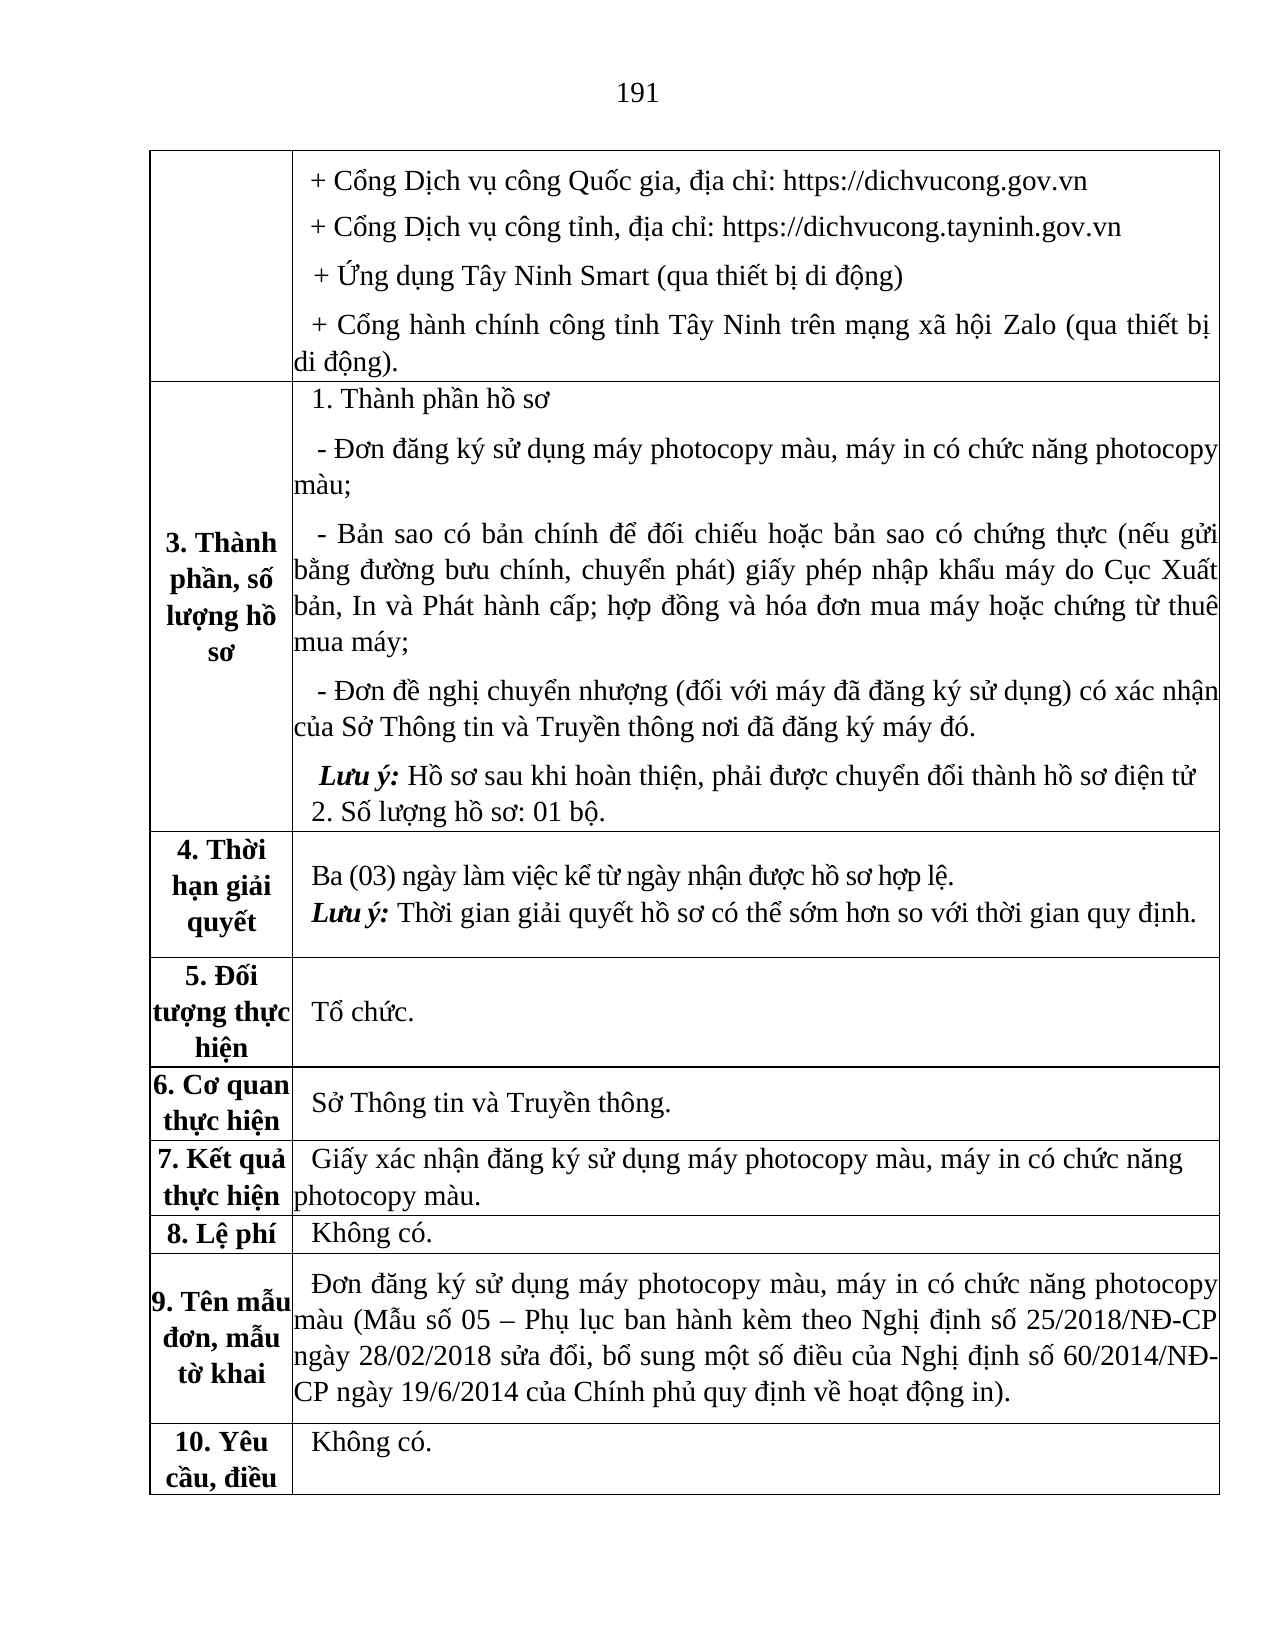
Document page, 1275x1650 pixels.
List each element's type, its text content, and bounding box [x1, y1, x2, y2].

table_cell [151, 151, 292, 381]
table_cell 7. Kết quả thực hiện [151, 1141, 292, 1214]
table_cell 9. Tên mẫu đơn, mẫu tờ khai [151, 1254, 292, 1423]
table_cell Sở Thông tin và Truyền thông. [293, 1068, 1219, 1140]
table_cell 3. Thành phần, số lượng hồ sơ [151, 382, 292, 831]
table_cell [151, 1424, 292, 1494]
table_cell 8. Lệ phí [151, 1216, 292, 1252]
table_cell Không có. [293, 1216, 1219, 1252]
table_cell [293, 151, 1219, 381]
table_cell Không có. [293, 1424, 1219, 1494]
table_cell Tổ chức. [293, 958, 1219, 1066]
table_cell 1. Thành phần hồ sơ - Đơn đăng ký sử dụng máy photocopy màu, máy in có chức năng photocopy màu; - Bản sao có bản chính để đối chiếu hoặc bản sao có chứng thực (nếu gửi bằng đường bưu chính, chuyển phát) giấy phép nhập khẩu máy do Cục Xuất bản, In và Phát hành cấp; hợp đồng và hóa đơn mua máy hoặc chứng từ thuê mua máy; - Đơn đề nghị chuyển nhượng (đối với máy đã đăng ký sử dụng) có xác nhận của Sở Thông tin và Truyền thông nơi đã đăng ký máy đó. Lưu ý: Hồ sơ sau khi hoàn thiện, phải được chuyển đổi thành hồ sơ điện tử 2. Số lượng hồ sơ: 01 bộ. [293, 382, 1219, 831]
table_cell Giấy xác nhận đăng ký sử dụng máy photocopy màu, máy in có chức năng photocopy màu. [293, 1141, 1219, 1214]
table_cell 5. Đối tượng thực hiện [151, 958, 292, 1066]
table_cell 6. Cơ quan thực hiện [151, 1068, 292, 1140]
table_cell Ba (03) ngày làm việc kể từ ngày nhận được hồ sơ hợp lệ. Lưu ý: Thời gian giải quyết hồ sơ có thể sớm hơn so với thời gian quy định. [293, 832, 1219, 957]
table_cell Đơn đăng ký sử dụng máy photocopy màu, máy in có chức năng photocopy màu (Mẫu số 05 – Phụ lục ban hành kèm theo Nghị định số 25/2018/NĐ-CP ngày 28/02/2018 sửa đổi, bổ sung một số điều của Nghị định số 60/2014/NĐ-CP ngày 19/6/2014 của Chính phủ quy định về hoạt động in). [293, 1254, 1219, 1423]
table_cell 4. Thời hạn giải quyết [151, 832, 292, 957]
